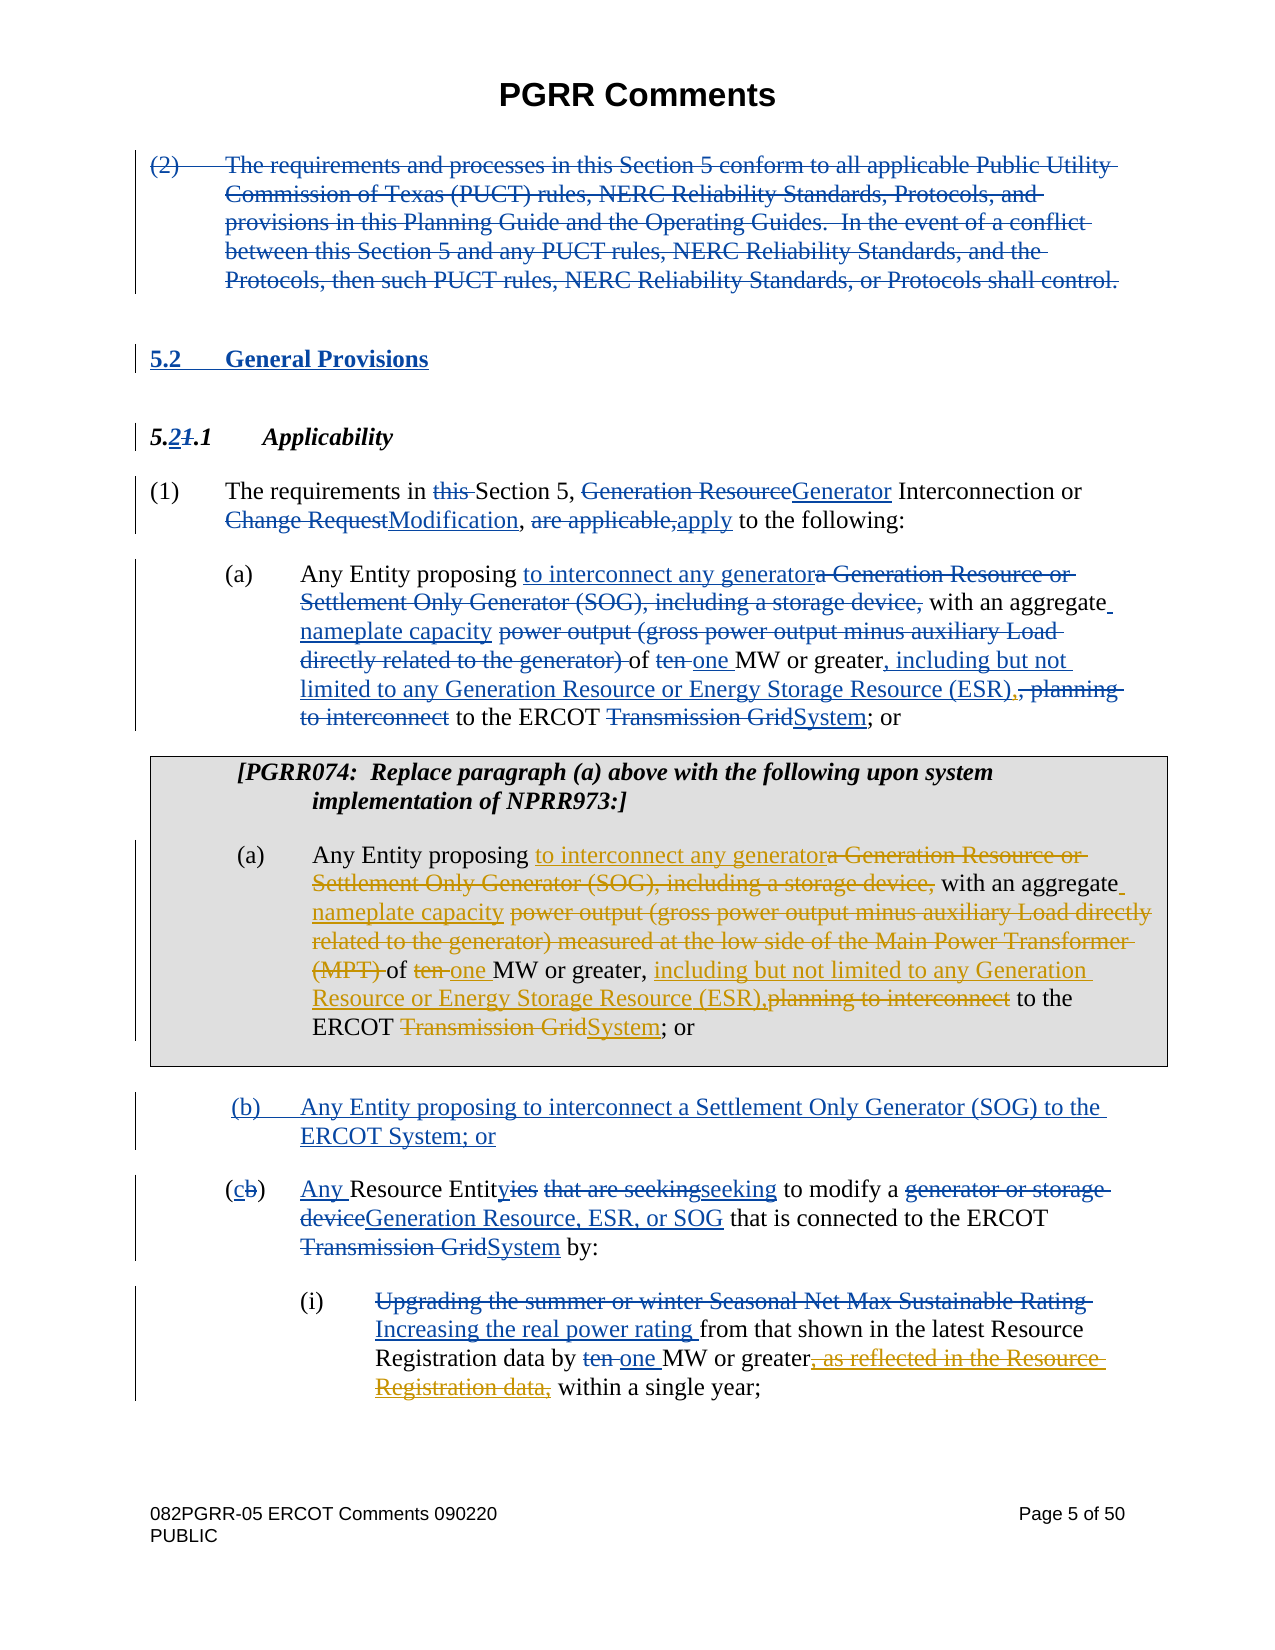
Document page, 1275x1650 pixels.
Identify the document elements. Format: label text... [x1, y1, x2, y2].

text (i) from that shown in the latest Resource Registration data by MW or greater within a single year; [300, 1286, 1125, 1401]
text () Resource Entit to modify a that is connected to the ERCOT by: [225, 1174, 1125, 1261]
text 5..1 Applicability [150, 422, 1125, 451]
table_header [PGRR074: Replace paragraph (a) above with the following upon system implementation of NPRR973:] (a) Any Entity proposing with an aggregate of MW or greater, to the ERCOT ; or [151, 757, 1167, 1066]
text (a) Any Entity proposing with an aggregate of MW or greater to the ERCOT ; or [225, 559, 1125, 731]
text (1) The requirements in Section 5, Interconnection or , to the following: [150, 476, 1125, 534]
